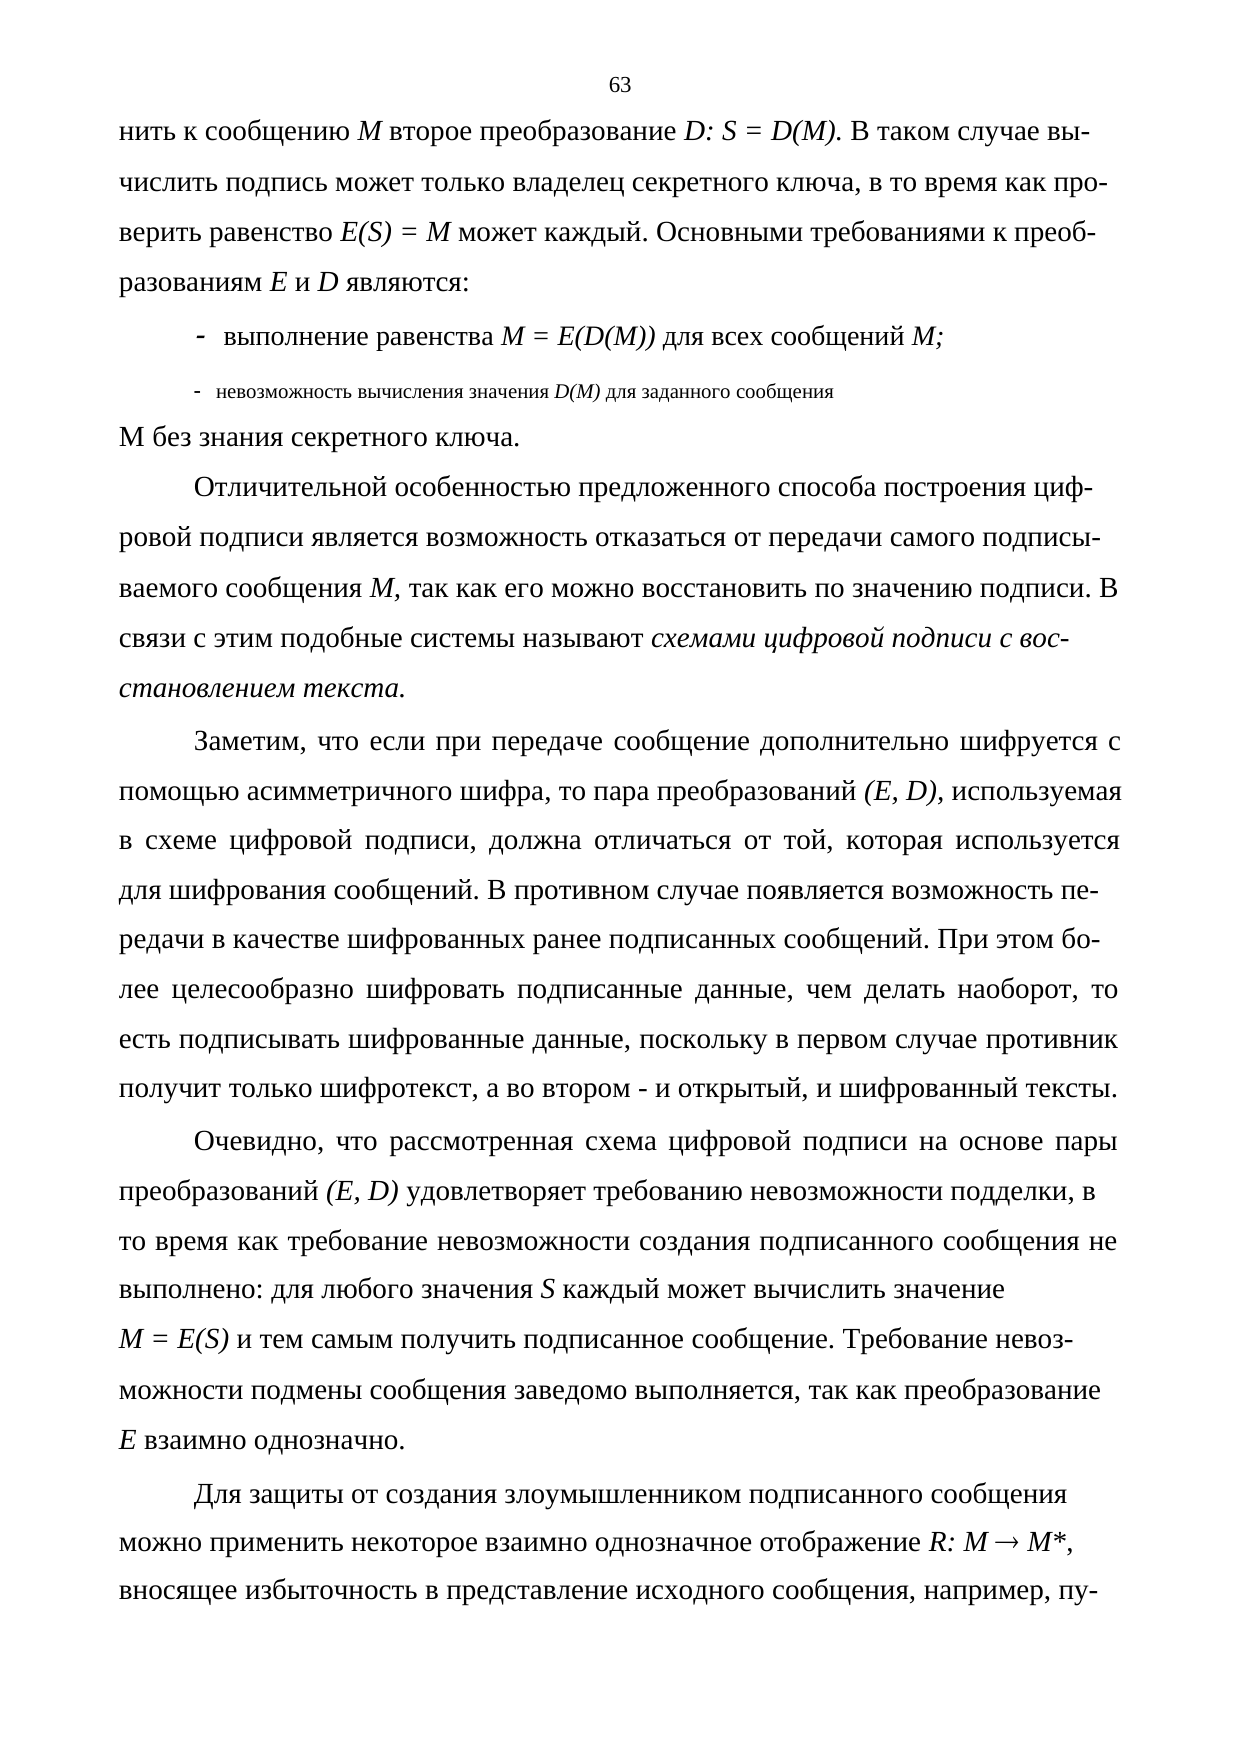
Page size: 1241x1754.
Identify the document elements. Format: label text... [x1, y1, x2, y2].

text М = E(S) и тем самым получить подписанное сообщение. Требование невоз- можности подмены сообщения заведомо выполняется, так как преобразование Е взаимно однозначно. [119, 1321, 1104, 1456]
list невозможность вычисления значения D(M) для заданного сообщения [194, 379, 1182, 403]
text Для защиты от создания злоумышленником подписанного сообщения можно применить некоторое взаимно однозначное отображение R: М  М*, вносящее избыточность в представление исходного сообщения, например, пу- [119, 1476, 1106, 1606]
text Очевидно, что рассмотренная схема цифровой подписи на основе пары преобразований (Е, D) удовлетворяет требованию невозможности подделки, в то время как требование невозможности создания подписанного сообщения не [119, 1123, 1122, 1257]
text выполнено: для любого значения S каждый может вычислить значение [119, 1274, 1182, 1305]
text М без знания секретного ключа. [119, 419, 1182, 453]
text Заметим, что если при передаче сообщение дополнительно шифруется с помощью асимметричного шифра, то пара преобразований (Е, D), используемая в схеме цифровой подписи, должна отличаться от той, которая используется для шифрования сообщений. В противном случае появляется возможность пе- редачи в качестве шифрованных ранее подписанных сообщений. При этом бо- лее целесообразно шифровать подписанные данные, чем делать наоборот, то есть подписывать шифрованные данные, поскольку в первом случае противник получит только шифротекст, а во втором - и открытый, и шифрованный тексты. [119, 723, 1124, 1104]
text Отличительной особенностью предложенного способа построения циф- ровой подписи является возможность отказаться от передачи самого подписы- ваемого сообщения М, так как его можно восстановить по значению подписи. В связи с этим подобные системы называют схемами цифровой подписи с вос- становлением текста. [119, 469, 1122, 704]
text нить к сообщению М второе преобразование D: S = D(M). В таком случае вы- числить подпись может только владелец секретного ключа, в то время как про- верить равенство E(S) = М может каждый. Основными требованиями к преоб- разованиям Е и D являются: [119, 113, 1111, 298]
list выполнение равенства М = E(D(M)) для всех сообщений М; [194, 319, 1182, 352]
